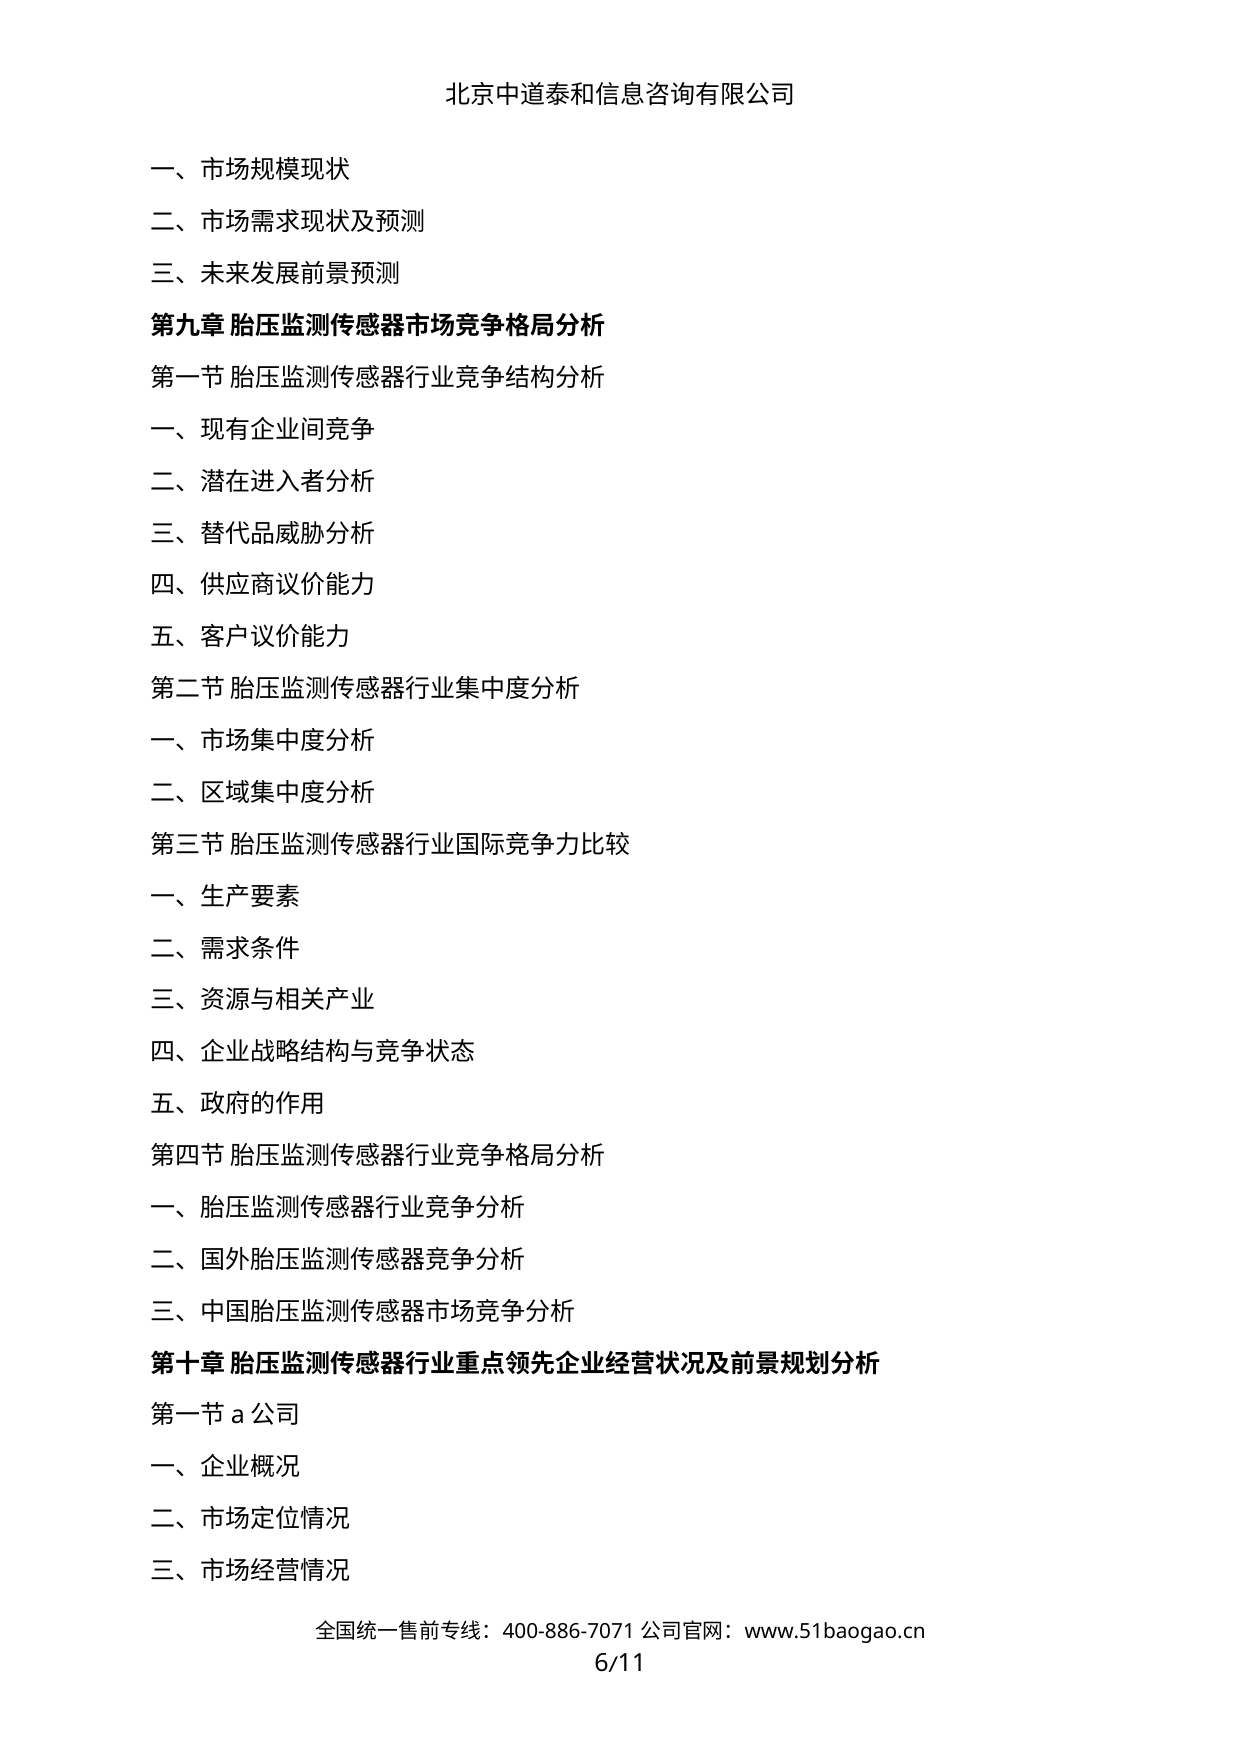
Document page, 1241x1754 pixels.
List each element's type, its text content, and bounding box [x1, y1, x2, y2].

text 二、市场需求现状及预测 [150, 202, 1090, 238]
text 四、供应商议价能力 [150, 565, 1090, 601]
text 三、资源与相关产业 [150, 980, 1090, 1016]
text 二、区域集中度分析 [150, 772, 1090, 809]
text 二、市场定位情况 [150, 1499, 1090, 1535]
text 三、市场经营情况 [150, 1551, 1090, 1587]
text 四、企业战略结构与竞争状态 [150, 1032, 1090, 1068]
text 第四节 胎压监测传感器行业竞争格局分析 [150, 1136, 1090, 1172]
text 三、未来发展前景预测 [150, 254, 1090, 290]
text 第三节 胎压监测传感器行业国际竞争力比较 [150, 824, 1090, 861]
text 一、市场集中度分析 [150, 721, 1090, 757]
text 一、胎压监测传感器行业竞争分析 [150, 1187, 1090, 1224]
text 二、需求条件 [150, 928, 1090, 964]
text 第一节 a公司 [150, 1395, 1090, 1431]
text 第一节 胎压监测传感器行业竞争结构分析 [150, 357, 1090, 394]
text 一、现有企业间竞争 [150, 409, 1090, 446]
text 一、生产要素 [150, 876, 1090, 912]
text 第十章 胎压监测传感器行业重点领先企业经营状况及前景规划分析 [150, 1343, 1090, 1379]
text 第九章 胎压监测传感器市场竞争格局分析 [150, 306, 1090, 342]
text 一、企业概况 [150, 1447, 1090, 1483]
text 三、替代品威胁分析 [150, 513, 1090, 549]
text 一、市场规模现状 [150, 150, 1090, 186]
text 二、国外胎压监测传感器竞争分析 [150, 1239, 1090, 1276]
text 二、潜在进入者分析 [150, 461, 1090, 497]
text 五、客户议价能力 [150, 617, 1090, 653]
text 五、政府的作用 [150, 1084, 1090, 1120]
text 三、中国胎压监测传感器市场竞争分析 [150, 1291, 1090, 1327]
text 第二节 胎压监测传感器行业集中度分析 [150, 669, 1090, 705]
